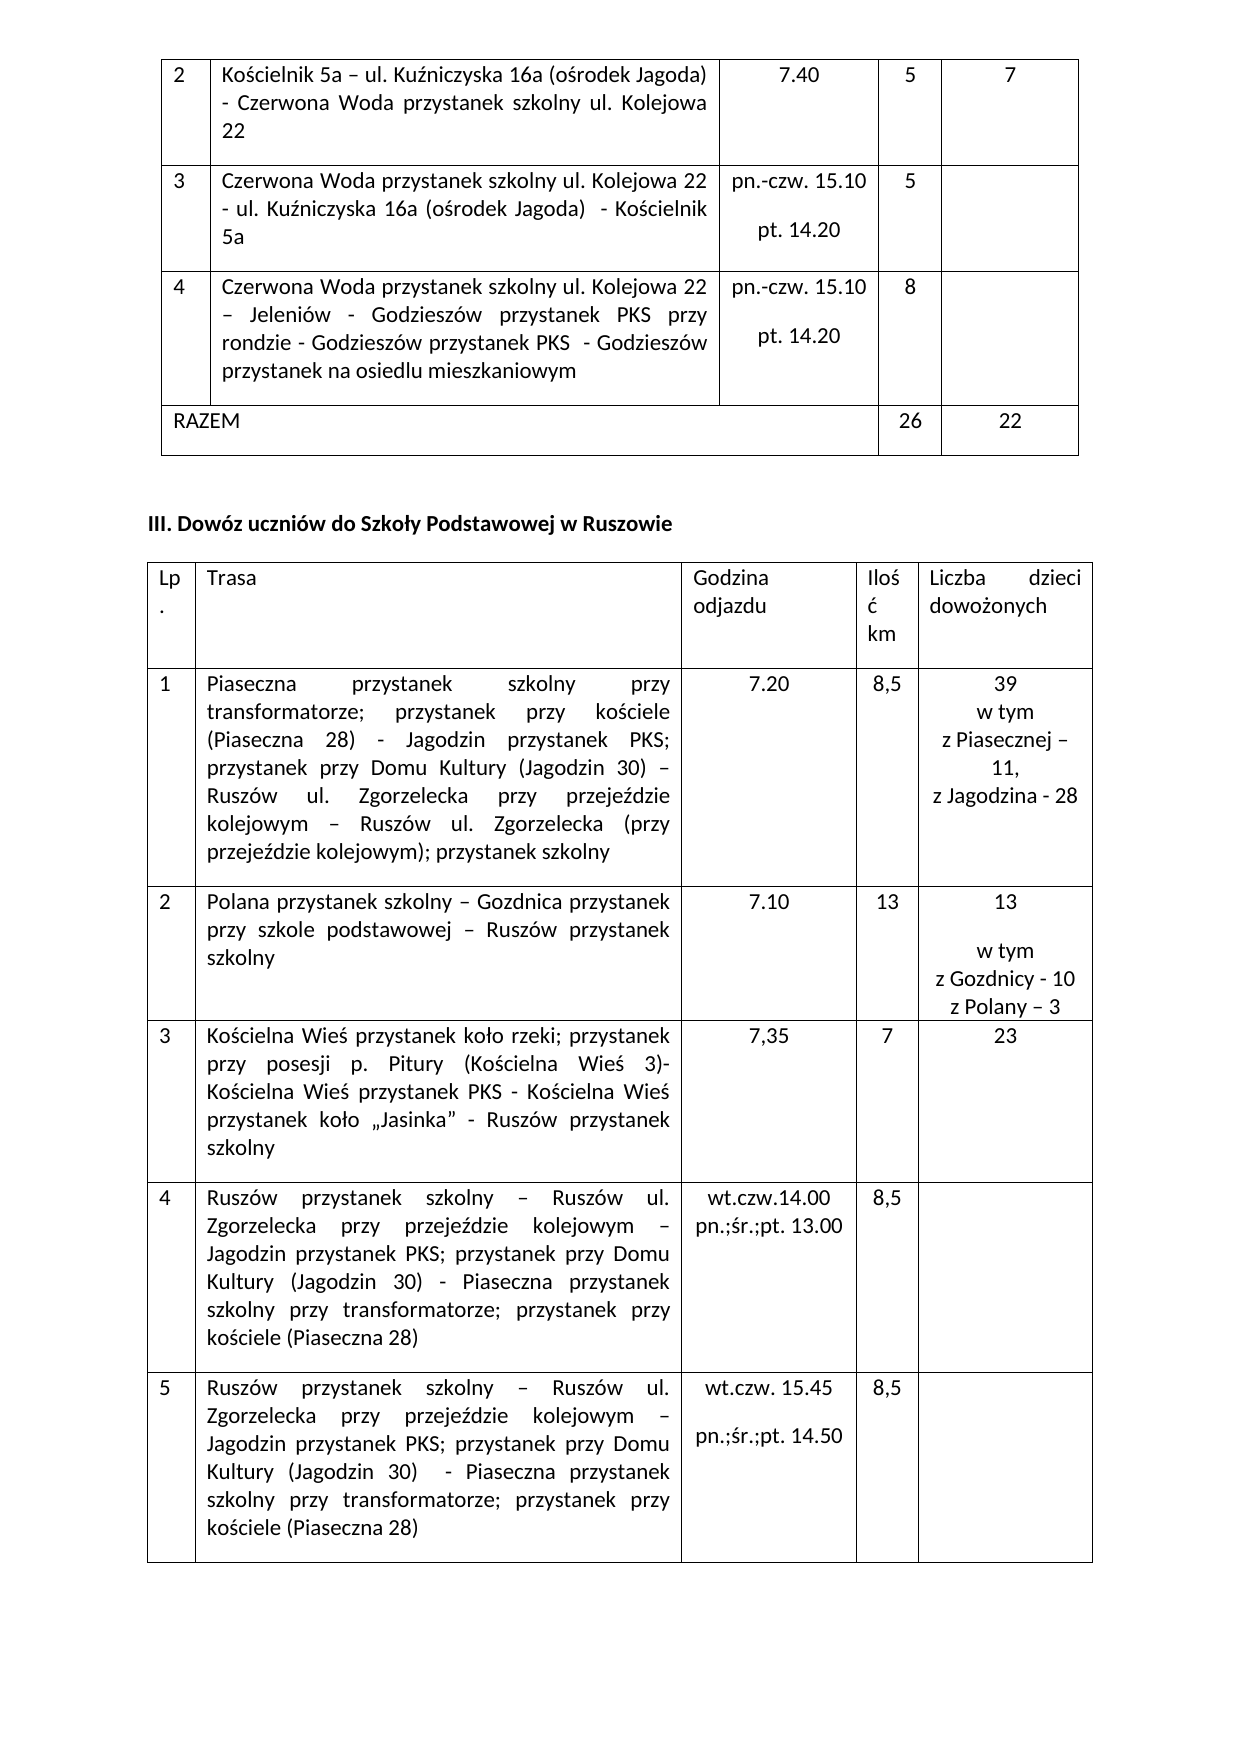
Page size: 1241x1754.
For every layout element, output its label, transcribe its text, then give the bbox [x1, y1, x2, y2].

table_cell 5 [879, 60, 941, 165]
table_cell [942, 166, 1078, 271]
table_cell Czerwona Woda przystanek szkolny ul. Kolejowa 22 - ul. Kuźniczyska 16a (ośrodek Jagoda) - Kościelnik 5a [211, 166, 719, 271]
table_cell Piaseczna przystanek szkolny przy transformatorze; przystanek przy kościele (Piaseczna 28) - Jagodzin przystanek PKS; przystanek przy Domu Kultury (Jagodzin 30) – Ruszów ul. Zgorzelecka przy przejeździe kolejowym – Ruszów ul. Zgorzelecka (przy przejeździe kolejowym); przystanek szkolny [196, 669, 681, 886]
table_cell 7,35 [682, 1021, 856, 1182]
text III. Dowóz uczniów do Szkoły Podstawowej w Ruszowie [148, 509, 1093, 537]
table_cell [919, 1373, 1092, 1562]
table_cell Polana przystanek szkolny – Gozdnica przystanek przy szkole podstawowej – Ruszów przystanek szkolny [196, 887, 681, 1020]
table_cell 23 [919, 1021, 1092, 1182]
table_header Ilość km [857, 563, 918, 668]
table_cell 22 [942, 406, 1078, 455]
table_header Liczba dzieci dowożonych [919, 563, 1092, 668]
table_cell wt.czw. 15.45 pn.;śr.;pt. 14.50 [682, 1373, 856, 1562]
table_cell 7 [942, 60, 1078, 165]
table_cell 39 w tym z Piasecznej – 11, z Jagodzina - 28 [919, 669, 1092, 886]
table_cell 13 w tym z Gozdnicy - 10 z Polany – 3 [919, 887, 1092, 1020]
table_cell pn.-czw. 15.10 pt. 14.20 [720, 272, 878, 405]
table_cell 5 [148, 1373, 195, 1562]
table_cell [942, 272, 1078, 405]
table_cell 2 [148, 887, 195, 1020]
table_cell wt.czw.14.00 pn.;śr.;pt. 13.00 [682, 1183, 856, 1372]
table_cell 8 [879, 272, 941, 405]
table_cell 8,5 [857, 1183, 918, 1372]
table_cell [919, 1183, 1092, 1372]
table_cell 7.20 [682, 669, 856, 886]
table_cell 26 [879, 406, 941, 455]
table_header Lp. [148, 563, 195, 668]
table_cell 4 [162, 272, 210, 405]
table_cell 2 [162, 60, 210, 165]
table_cell pn.-czw. 15.10 pt. 14.20 [720, 166, 878, 271]
table_cell Ruszów przystanek szkolny – Ruszów ul. Zgorzelecka przy przejeździe kolejowym – Jagodzin przystanek PKS; przystanek przy Domu Kultury (Jagodzin 30) - Piaseczna przystanek szkolny przy transformatorze; przystanek przy kościele (Piaseczna 28) [196, 1183, 681, 1372]
table_header Godzina odjazdu [682, 563, 856, 668]
table_cell 8,5 [857, 1373, 918, 1562]
table_cell 4 [148, 1183, 195, 1372]
table_cell 8,5 [857, 669, 918, 886]
table_cell 1 [148, 669, 195, 886]
table_cell Kościelna Wieś przystanek koło rzeki; przystanek przy posesji p. Pitury (Kościelna Wieś 3)- Kościelna Wieś przystanek PKS - Kościelna Wieś przystanek koło „Jasinka” - Ruszów przystanek szkolny [196, 1021, 681, 1182]
table_cell Ruszów przystanek szkolny – Ruszów ul. Zgorzelecka przy przejeździe kolejowym – Jagodzin przystanek PKS; przystanek przy Domu Kultury (Jagodzin 30) - Piaseczna przystanek szkolny przy transformatorze; przystanek przy kościele (Piaseczna 28) [196, 1373, 681, 1562]
table_header Trasa [196, 563, 681, 668]
table_cell Kościelnik 5a – ul. Kuźniczyska 16a (ośrodek Jagoda) - Czerwona Woda przystanek szkolny ul. Kolejowa 22 [211, 60, 719, 165]
table_cell 7.40 [720, 60, 878, 165]
table_cell 5 [879, 166, 941, 271]
table_cell RAZEM [162, 406, 878, 455]
table_cell 3 [148, 1021, 195, 1182]
table_cell 3 [162, 166, 210, 271]
table_cell 7.10 [682, 887, 856, 1020]
table_cell Czerwona Woda przystanek szkolny ul. Kolejowa 22 – Jeleniów - Godzieszów przystanek PKS przy rondzie - Godzieszów przystanek PKS - Godzieszów przystanek na osiedlu mieszkaniowym [211, 272, 719, 405]
table_cell 13 [857, 887, 918, 1020]
table_cell 7 [857, 1021, 918, 1182]
